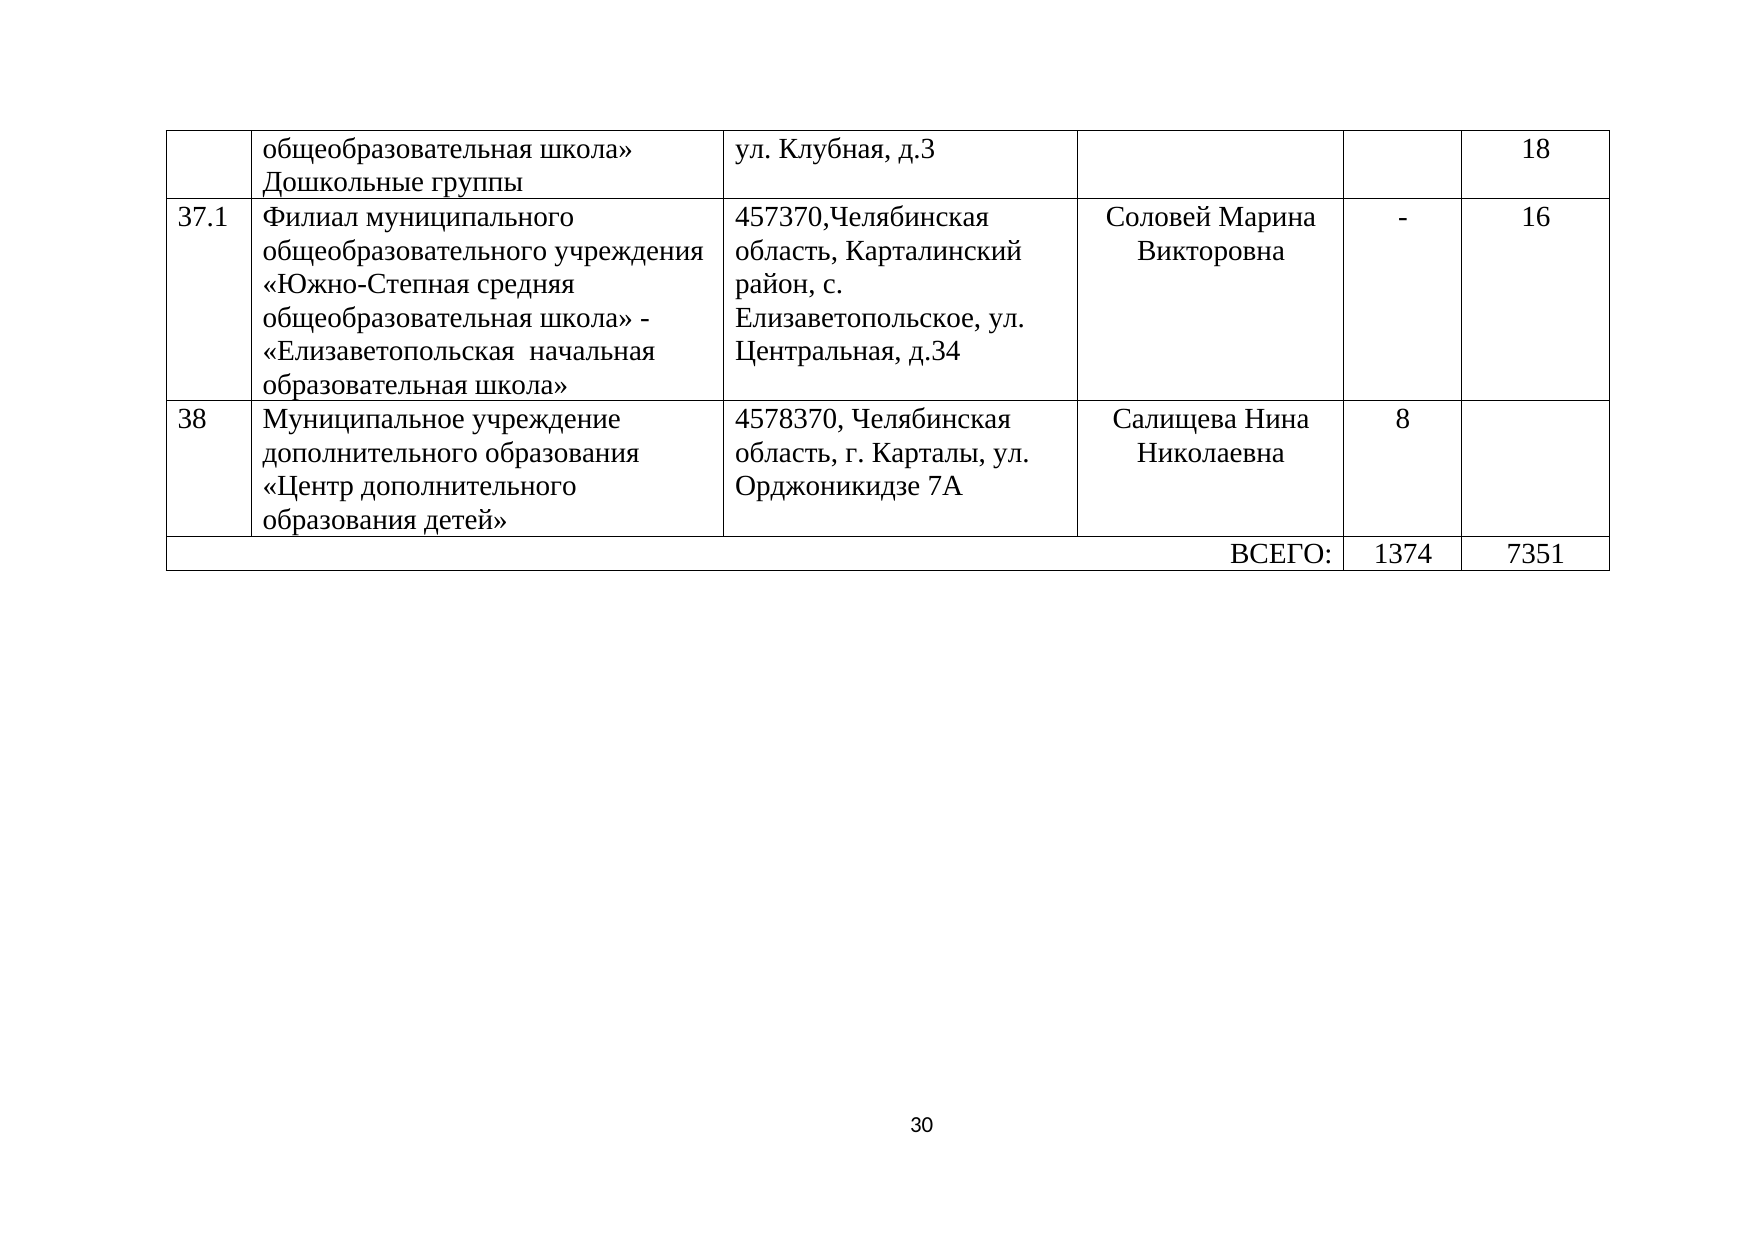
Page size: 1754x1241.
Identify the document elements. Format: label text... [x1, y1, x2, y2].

table_cell 38 [167, 401, 251, 536]
table_cell 4578370, Челябинская область, г. Карталы, ул. Орджоникидзе 7А [724, 401, 1077, 536]
table_cell 39 [1344, 131, 1461, 198]
table_cell 457370,Челябинская область, Карталинский район, с. Елизаветопольское, ул. Центральная, д.34 [724, 199, 1077, 400]
table_cell Филиал муниципального общеобразовательного учреждения «Южно-Степная средняя общеобразовательная школа» - «Елизаветопольская начальная образовательная школа» [252, 199, 723, 400]
table_cell 37.1 [167, 199, 251, 400]
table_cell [252, 131, 723, 198]
table_cell ВСЕГО: [167, 537, 1343, 570]
table_cell Соловей Марина Викторовна [1078, 199, 1343, 400]
table_cell 8 [1344, 401, 1461, 536]
table_cell 37 [167, 131, 251, 198]
table_cell Салищева Нина Николаевна [1078, 401, 1343, 536]
table_cell 1374 [1344, 537, 1461, 570]
table_cell - [1344, 199, 1461, 400]
table_cell Муниципальное учреждение дополнительного образования «Центр дополнительного образования детей» [252, 401, 723, 536]
table_cell 138 18 [1462, 131, 1609, 198]
table_cell 7351 [1462, 537, 1609, 570]
table_cell 16 [1462, 199, 1609, 400]
table_cell [1462, 401, 1609, 536]
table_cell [1078, 131, 1343, 198]
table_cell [724, 131, 1077, 198]
